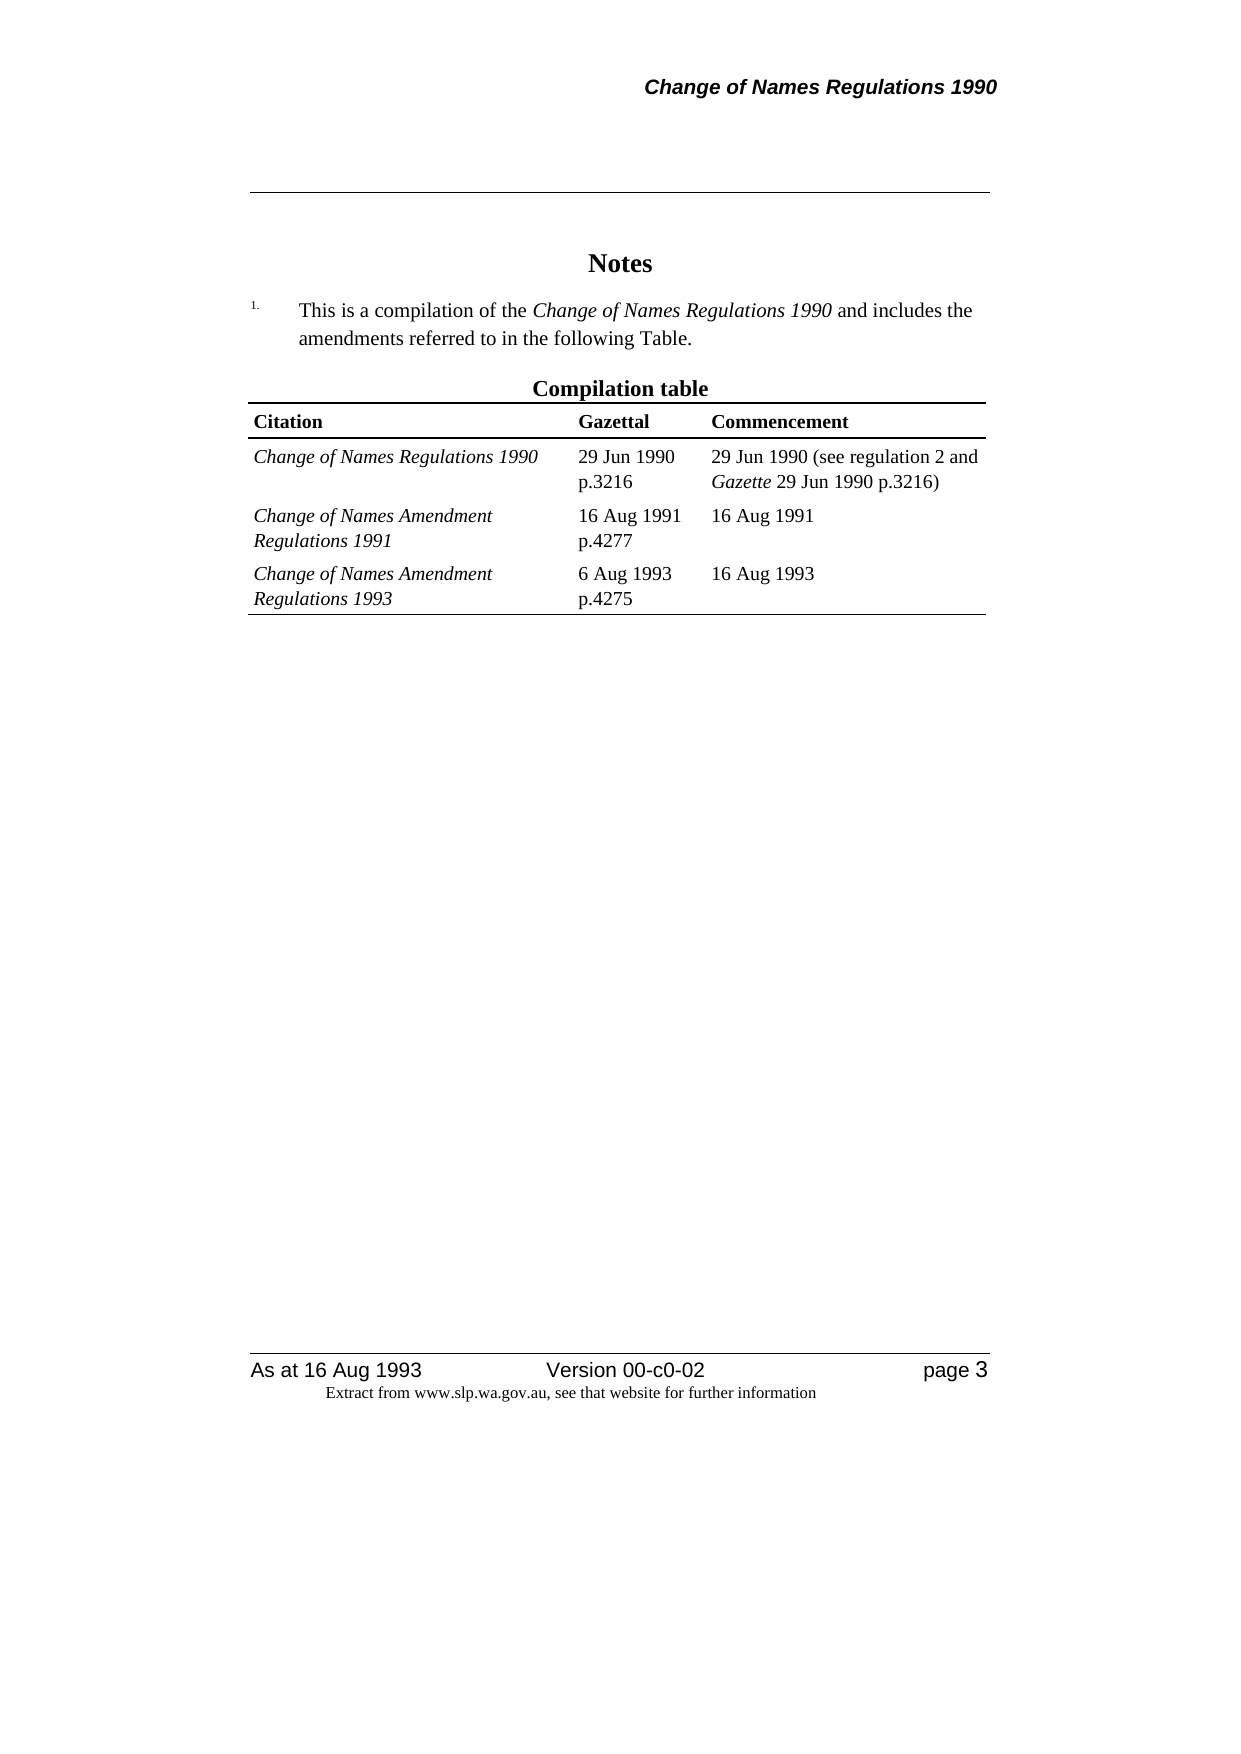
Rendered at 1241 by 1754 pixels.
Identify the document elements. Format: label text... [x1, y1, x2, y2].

table_header Commencement [705, 404, 986, 437]
subtitle Notes [250, 247, 990, 279]
table_cell 16 Aug 1993 [705, 556, 986, 614]
table_cell Change of Names Amendment Regulations 1991 [248, 498, 572, 556]
table_cell 29 Jun 1990 p.3216 [572, 439, 705, 497]
table_cell 16 Aug 1991 [705, 498, 986, 556]
table_header Citation [248, 404, 572, 437]
table_cell Change of Names Amendment Regulations 1993 [248, 556, 572, 614]
table_cell Change of Names Regulations 1990 [248, 439, 572, 497]
table_cell 16 Aug 1991 p.4277 [572, 498, 705, 556]
table_header Gazettal [572, 404, 705, 437]
table_cell 6 Aug 1993 p.4275 [572, 556, 705, 614]
table_cell 29 Jun 1990 (see regulation 2 and Gazette 29 Jun 1990 p.3216) [705, 439, 986, 497]
text 1. This is a compilation of the Change of Names Regulations 1990 and includes the amendments referred to in the following Table. [250, 295, 990, 349]
subtitle Compilation table [250, 374, 990, 402]
